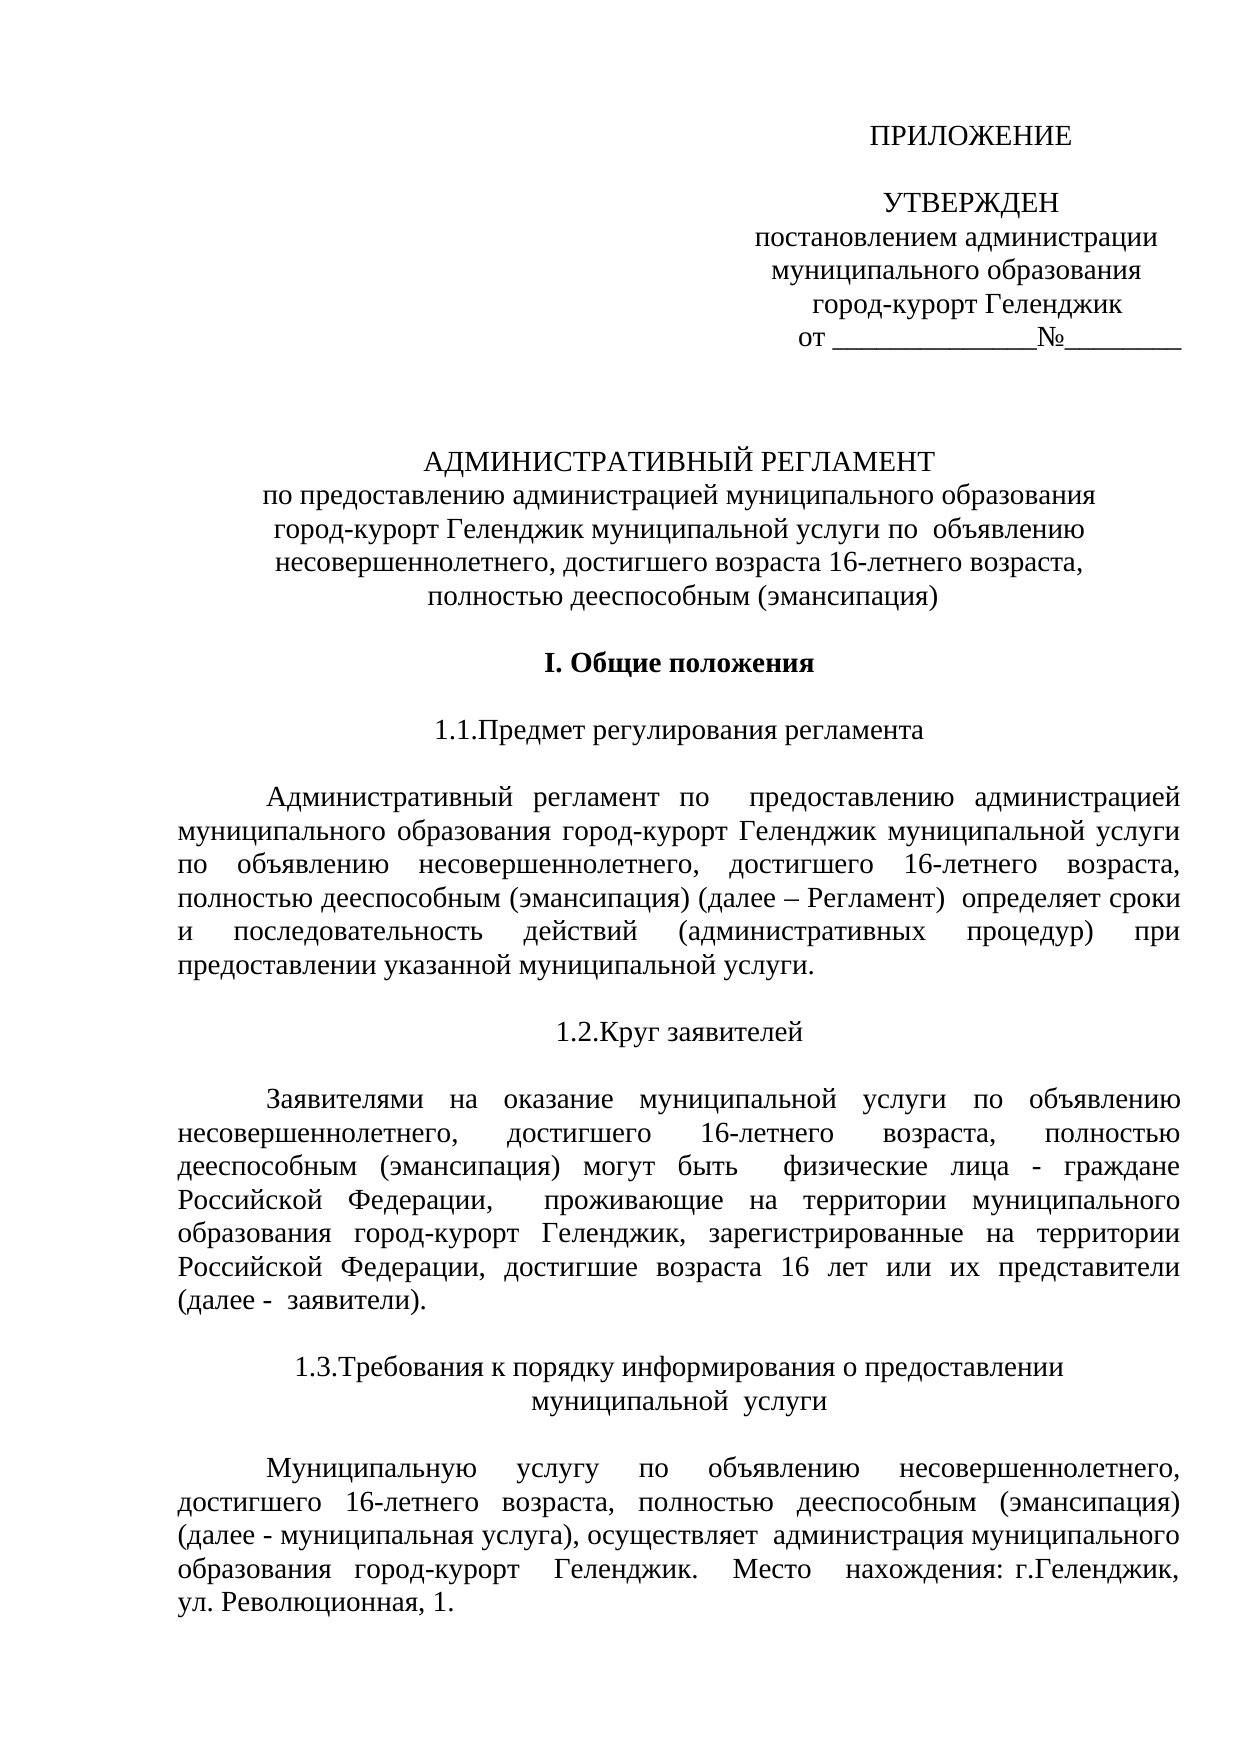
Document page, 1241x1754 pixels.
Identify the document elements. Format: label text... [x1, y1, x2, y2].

text I. Общие положения [177, 645, 1181, 679]
text по предоставлению администрацией муниципального образования [177, 477, 1181, 511]
text УТВЕРЖДЕН [177, 185, 1181, 219]
text АДМИНИСТРАТИВНЫЙ РЕГЛАМЕНТ [177, 444, 1181, 477]
text 1.1.Предмет регулирования регламента [177, 712, 1181, 746]
text Административный регламент по предоставлению администрацией муниципального образования город-курорт Геленджик муниципальной услуги по объявлению несовершеннолетнего, достигшего 16-летнего возраста, полностью дееспособным (эмансипация) (далее – Регламент) определяет сроки и последовательность действий (административных процедур) при предоставлении указанной муниципальной услуги. [177, 779, 1181, 981]
text полностью дееспособным (эмансипация) [177, 578, 1181, 612]
text Заявителями на оказание муниципальной услуги по объявлению несовершеннолетнего, достигшего 16-летнего возраста, полностью дееспособным (эмансипация) могут быть физические лица - граждане Российской Федерации, проживающие на территории муниципального образования город-курорт Геленджик, зарегистрированные на территории Российской Федерации, достигшие возраста 16 лет или их представители (далее - заявители). [177, 1081, 1181, 1316]
text муниципального образования [177, 252, 1181, 286]
text Муниципальную услугу по объявлению несовершеннолетнего, достигшего 16-летнего возраста, полностью дееспособным (эмансипация) (далее - муниципальная услуга), осуществляет администрация муниципального образования город-курорт Геленджик. Место нахождения: г.Геленджик, ул. Революционная, 1. [177, 1450, 1181, 1618]
text ПРИЛОЖЕНИЕ [177, 118, 1181, 152]
text муниципальной услуги [177, 1383, 1181, 1417]
text 1.2.Круг заявителей [177, 1014, 1181, 1048]
text 1.3.Требования к порядку информирования о предоставлении [177, 1349, 1181, 1383]
text город-курорт Геленджик [177, 286, 1181, 319]
text постановлением администрации [177, 219, 1181, 252]
text город-курорт Геленджик муниципальной услуги по объявлению несовершеннолетнего, достигшего возраста 16-летнего возраста, [177, 511, 1181, 578]
text от ______________№________ [177, 319, 1181, 353]
